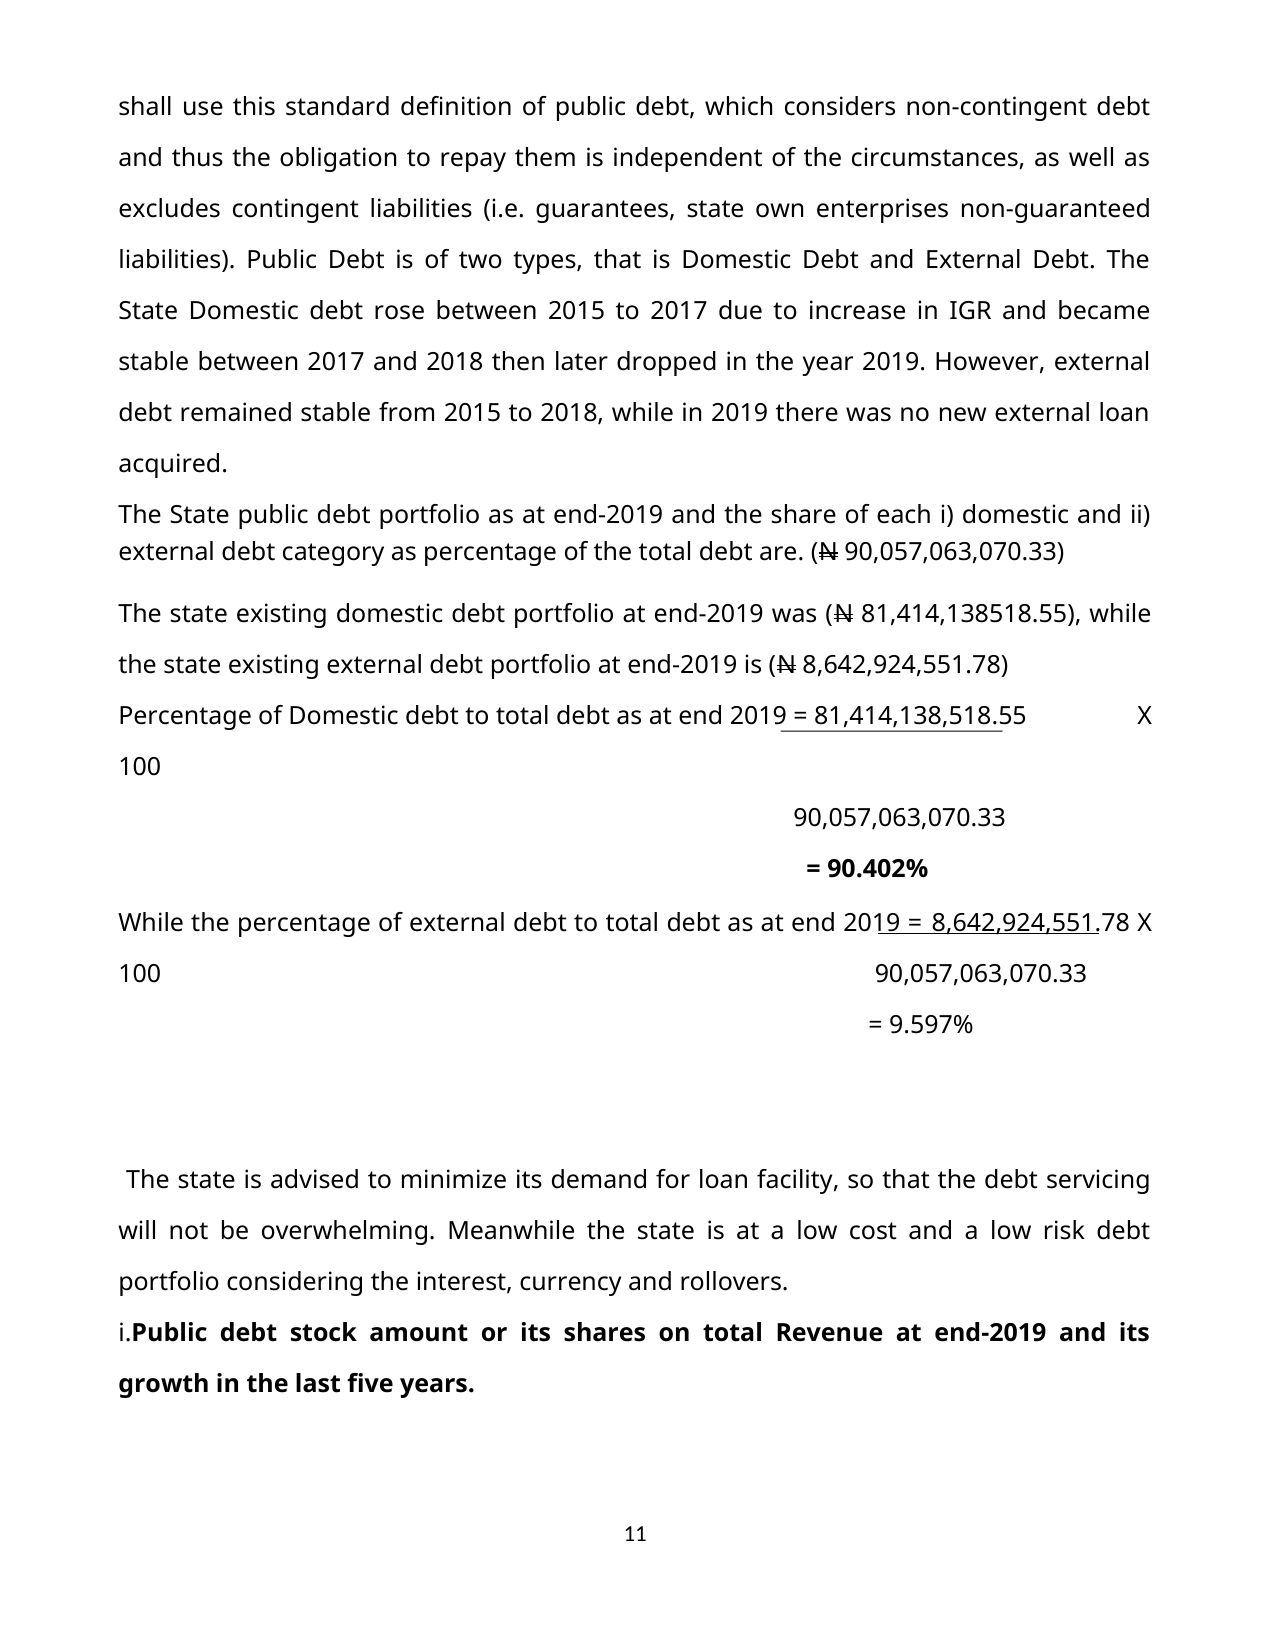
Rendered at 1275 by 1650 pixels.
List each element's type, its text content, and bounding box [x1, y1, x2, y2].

text = 90.402% [118, 851, 1152, 885]
text The State public debt portfolio as at end-2019 and the share of each i) domestic and ii) external debt category as percentage of the total debt are. (N 90,057,063,070.33) [118, 497, 1152, 568]
text While the percentage of external debt to total debt as at end 2019 = 8,642,924,551.78 X 100 90,057,063,070.33 [118, 904, 1152, 989]
text = 9.597% [793, 1006, 1152, 1040]
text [118, 89, 1152, 480]
text 90,057,063,070.33 [118, 800, 1152, 834]
text Percentage of Domestic debt to total debt as at end 2019 = 81,414,138,518.55 X 100 [118, 698, 1152, 783]
text The state is advised to minimize its demand for loan facility, so that the debt servicing will not be overwhelming. Meanwhile the state is at a low cost and a low risk debt portfolio considering the interest, currency and rollovers. [118, 1162, 1152, 1298]
text i.Public debt stock amount or its shares on total Revenue at end-2019 and its growth in the last five years. [118, 1315, 1152, 1400]
text The state existing domestic debt portfolio at end-2019 was (N 81,414,138518.55), while the state existing external debt portfolio at end-2019 is (N 8,642,924,551.78) [118, 596, 1152, 681]
